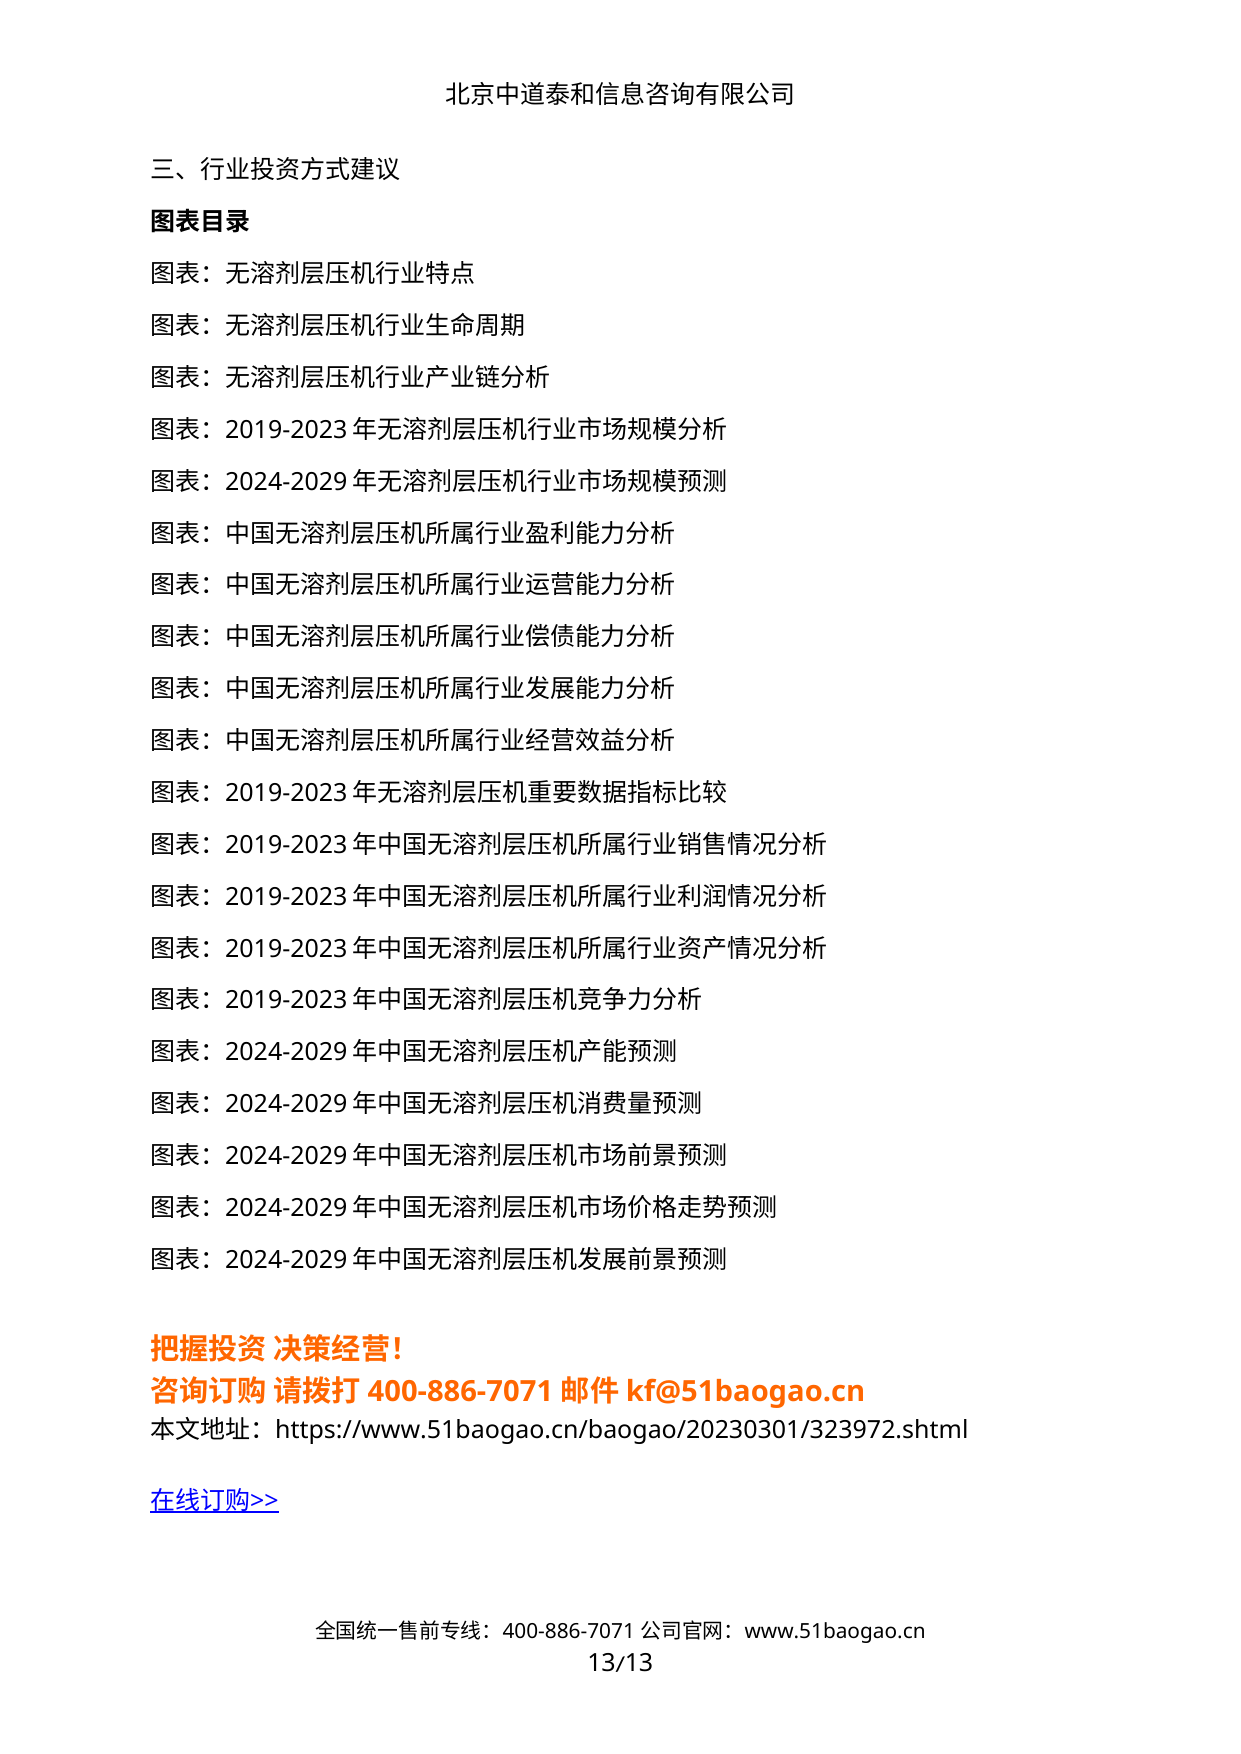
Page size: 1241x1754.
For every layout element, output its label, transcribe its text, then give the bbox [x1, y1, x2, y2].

text 图表：2019-2023年中国无溶剂层压机所属行业销售情况分析 [150, 824, 1090, 861]
text 图表目录 [150, 202, 1090, 238]
text 把握投资 决策经营！咨询订购 请拨打 400-886-7071 邮件 kf@51baogao.cn本文地址：https://www.51baogao.cn/baogao/20230301/323972.shtml [150, 1291, 1090, 1446]
text 在线订购>> [150, 1446, 1090, 1517]
text 图表：中国无溶剂层压机所属行业偿债能力分析 [150, 617, 1090, 653]
text 图表：2019-2023年无溶剂层压机重要数据指标比较 [150, 772, 1090, 809]
text 三、行业投资方式建议 [150, 150, 1090, 186]
text 图表：无溶剂层压机行业特点 [150, 254, 1090, 290]
text 图表：2019-2023年无溶剂层压机行业市场规模分析 [150, 409, 1090, 446]
text 图表：2024-2029年无溶剂层压机行业市场规模预测 [150, 461, 1090, 497]
text 图表：中国无溶剂层压机所属行业经营效益分析 [150, 721, 1090, 757]
text 图表：中国无溶剂层压机所属行业发展能力分析 [150, 669, 1090, 705]
text 图表：2019-2023年中国无溶剂层压机所属行业资产情况分析 [150, 928, 1090, 964]
text 图表：中国无溶剂层压机所属行业盈利能力分析 [150, 513, 1090, 549]
text 图表：2019-2023年中国无溶剂层压机所属行业利润情况分析 [150, 876, 1090, 912]
text 图表：2024-2029年中国无溶剂层压机产能预测 [150, 1032, 1090, 1068]
text 图表：2024-2029年中国无溶剂层压机消费量预测 [150, 1084, 1090, 1120]
text 图表：2019-2023年中国无溶剂层压机竞争力分析 [150, 980, 1090, 1016]
text 图表：中国无溶剂层压机所属行业运营能力分析 [150, 565, 1090, 601]
text 图表：无溶剂层压机行业生命周期 [150, 306, 1090, 342]
text 图表：无溶剂层压机行业产业链分析 [150, 357, 1090, 394]
text 图表：2024-2029年中国无溶剂层压机发展前景预测 [150, 1239, 1090, 1276]
text 图表：2024-2029年中国无溶剂层压机市场前景预测 [150, 1136, 1090, 1172]
text 图表：2024-2029年中国无溶剂层压机市场价格走势预测 [150, 1187, 1090, 1224]
